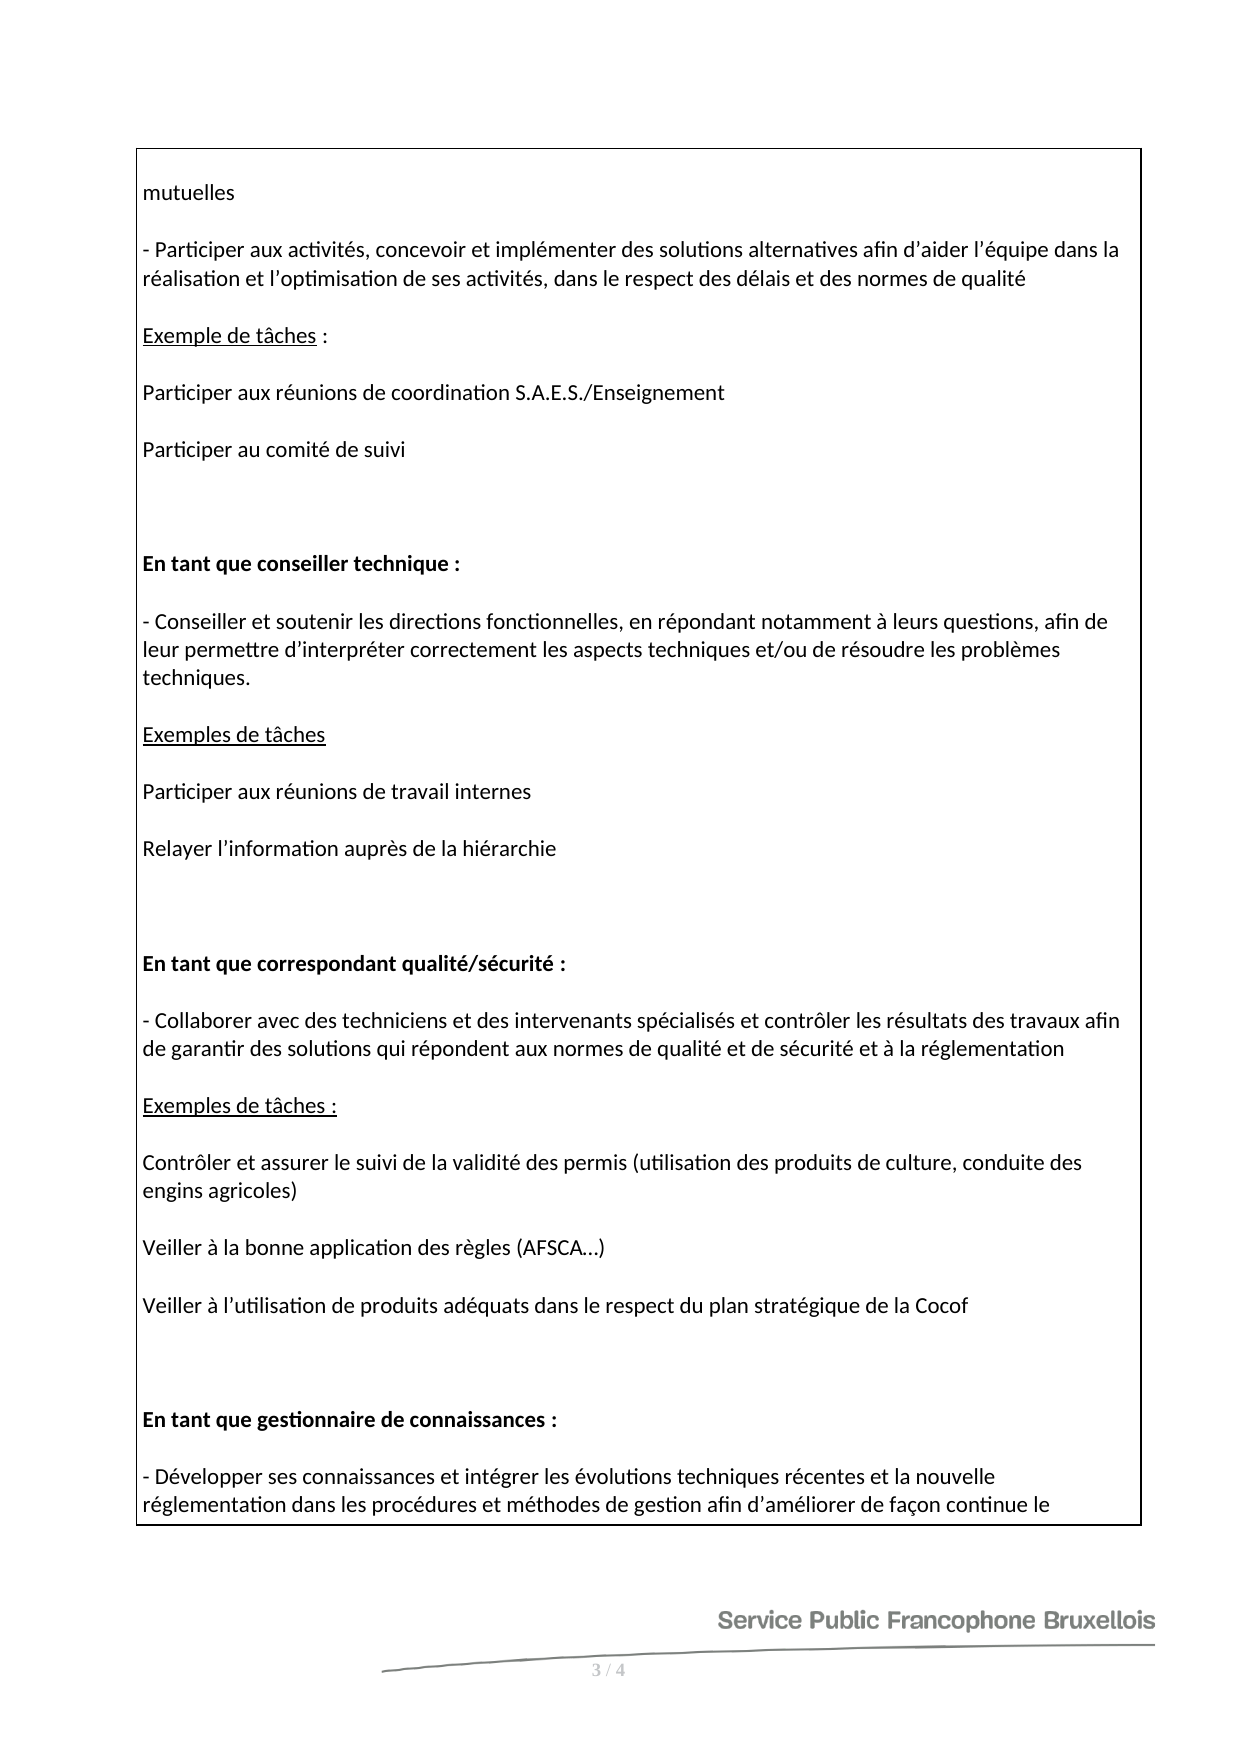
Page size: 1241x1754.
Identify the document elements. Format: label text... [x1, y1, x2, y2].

picture [381, 1607, 1156, 1674]
